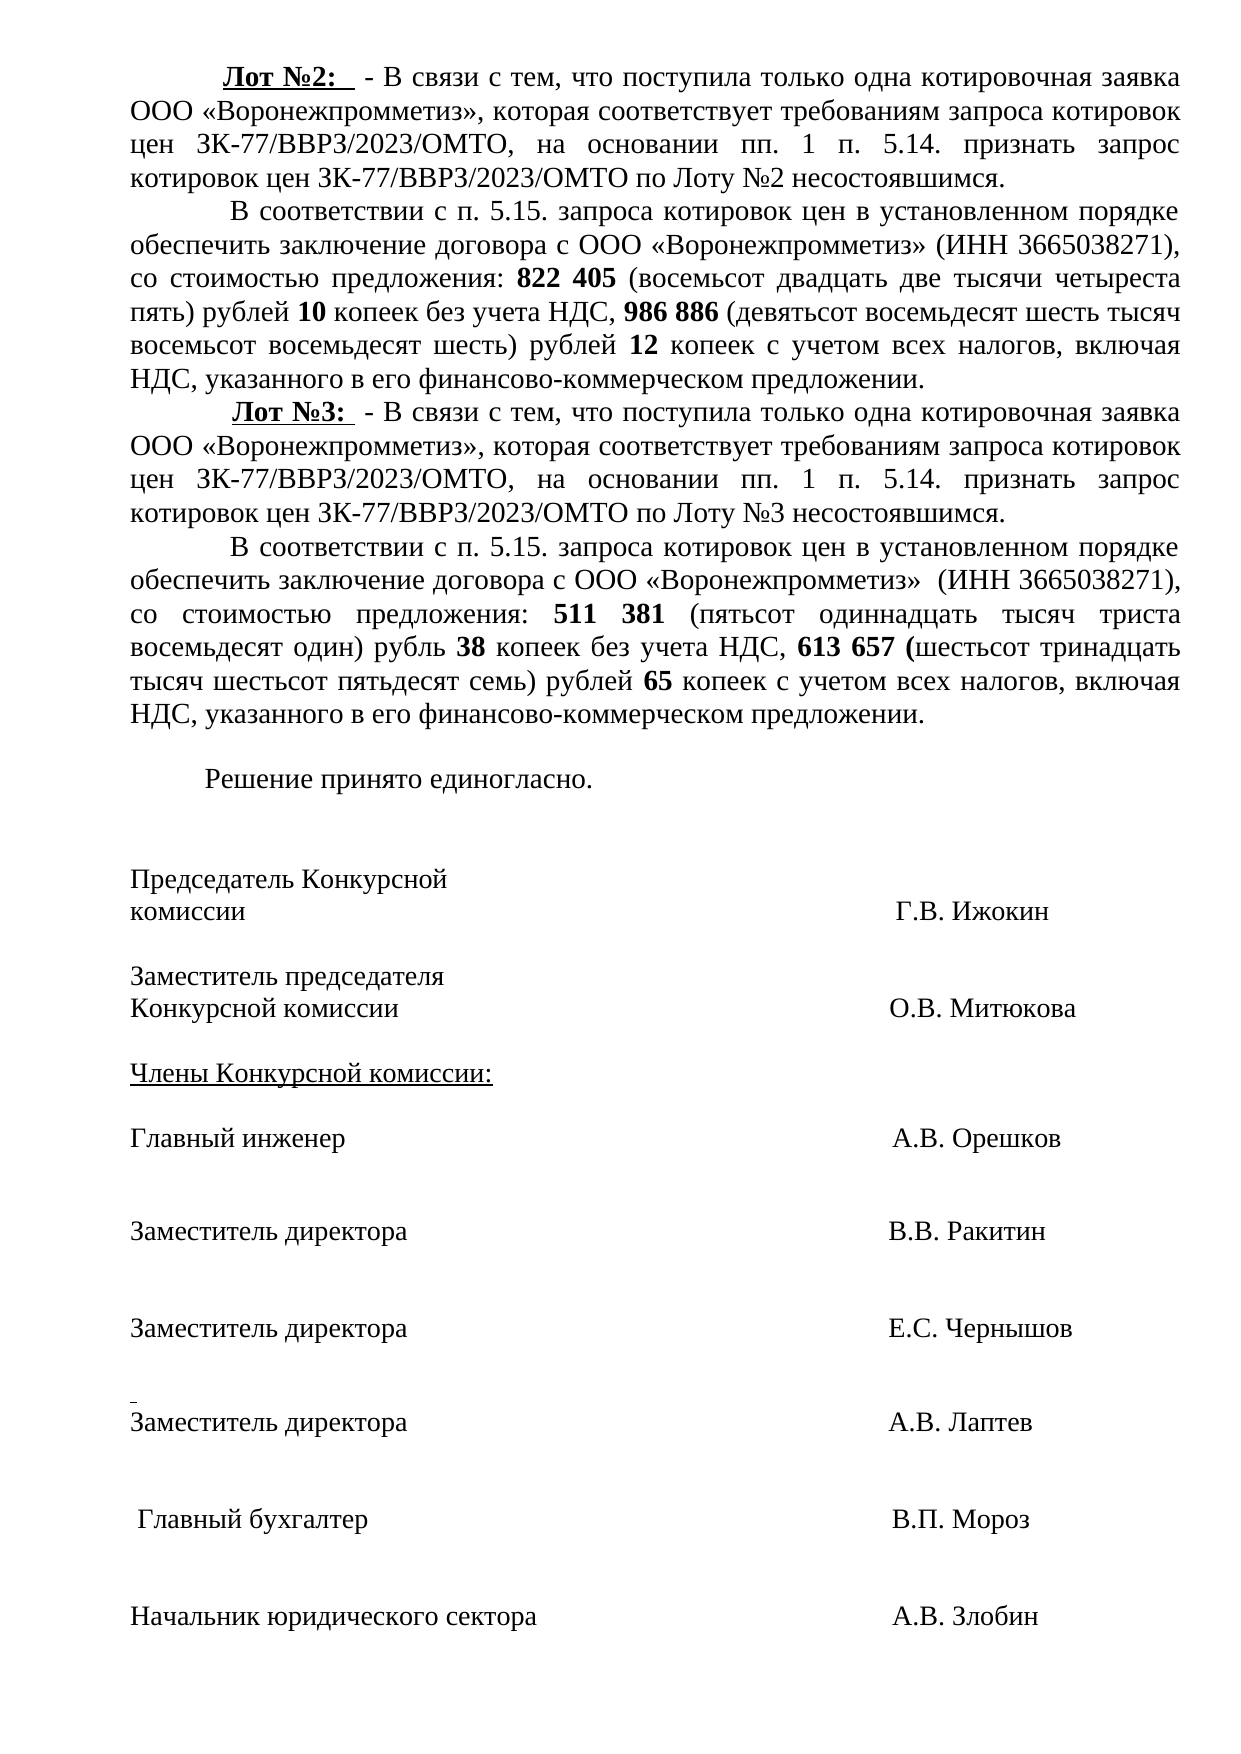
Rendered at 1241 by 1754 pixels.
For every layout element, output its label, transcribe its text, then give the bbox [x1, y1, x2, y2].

text В соответствии с п. 5.15. запроса котировок цен в установленном порядке обеспечить заключение договора с ООО «Воронежпромметиз» (ИНН 3665038271), со стоимостью предложения: 822 405 (восемьсот двадцать две тысячи четыреста пять) рублей 10 копеек без учета НДС, 986 886 (девятьсот восемьдесят шесть тысяч восемьсот восемьдесят шесть) рублей 12 копеек с учетом всех налогов, включая НДС, указанного в его финансово-коммерческом предложении. [130, 193, 1181, 394]
text Заместитель директора А.В. Лаптев [130, 1405, 1177, 1437]
text В соответствии с п. 5.15. запроса котировок цен в установленном порядке обеспечить заключение договора с ООО «Воронежпромметиз» (ИНН 3665038271), со стоимостью предложения: 511 381 (пятьсот одиннадцать тысяч триста восемьдесят один) рубль 38 копеек без учета НДС, 613 657 (шестьсот тринадцать тысяч шестьсот пятьдесят семь) рублей 65 копеек с учетом всех налогов, включая НДС, указанного в его финансово-коммерческом предложении. [130, 529, 1181, 730]
text Начальник юридического сектора А.В. Злобин [130, 1599, 1181, 1632]
text Решение принято единогласно. [130, 761, 1181, 794]
text Заместитель директора В.В. Ракитин [130, 1214, 1177, 1247]
text Главный инженер А.В. Орешков [130, 1121, 1177, 1153]
text Лот №2: - В связи с тем, что поступила только одна котировочная заявка ООО «Воронежпромметиз», которая соответствует требованиям запроса котировок цен ЗК-77/ВВРЗ/2023/ОМТО, на основании пп. 1 п. 5.14. признать запрос котировок цен ЗК-77/ВВРЗ/2023/ОМТО по Лоту №2 несостоявшимся. [130, 59, 1181, 193]
text комиссии Г.В. Ижокин [130, 894, 1181, 926]
text Заместитель директора Е.С. Чернышов [130, 1312, 1177, 1344]
text Лот №3: - В связи с тем, что поступила только одна котировочная заявка ООО «Воронежпромметиз», которая соответствует требованиям запроса котировок цен ЗК-77/ВВРЗ/2023/ОМТО, на основании пп. 1 п. 5.14. признать запрос котировок цен ЗК-77/ВВРЗ/2023/ОМТО по Лоту №3 несостоявшимся. [130, 394, 1181, 529]
text Конкурсной комиссии О.В. Митюкова [130, 991, 1181, 1024]
text Главный бухгалтер В.П. Мороз [130, 1502, 1181, 1535]
text Председатель Конкурсной [130, 862, 1181, 894]
text Члены Конкурсной комиссии: [130, 1056, 1177, 1088]
text Заместитель председателя [130, 959, 1181, 991]
